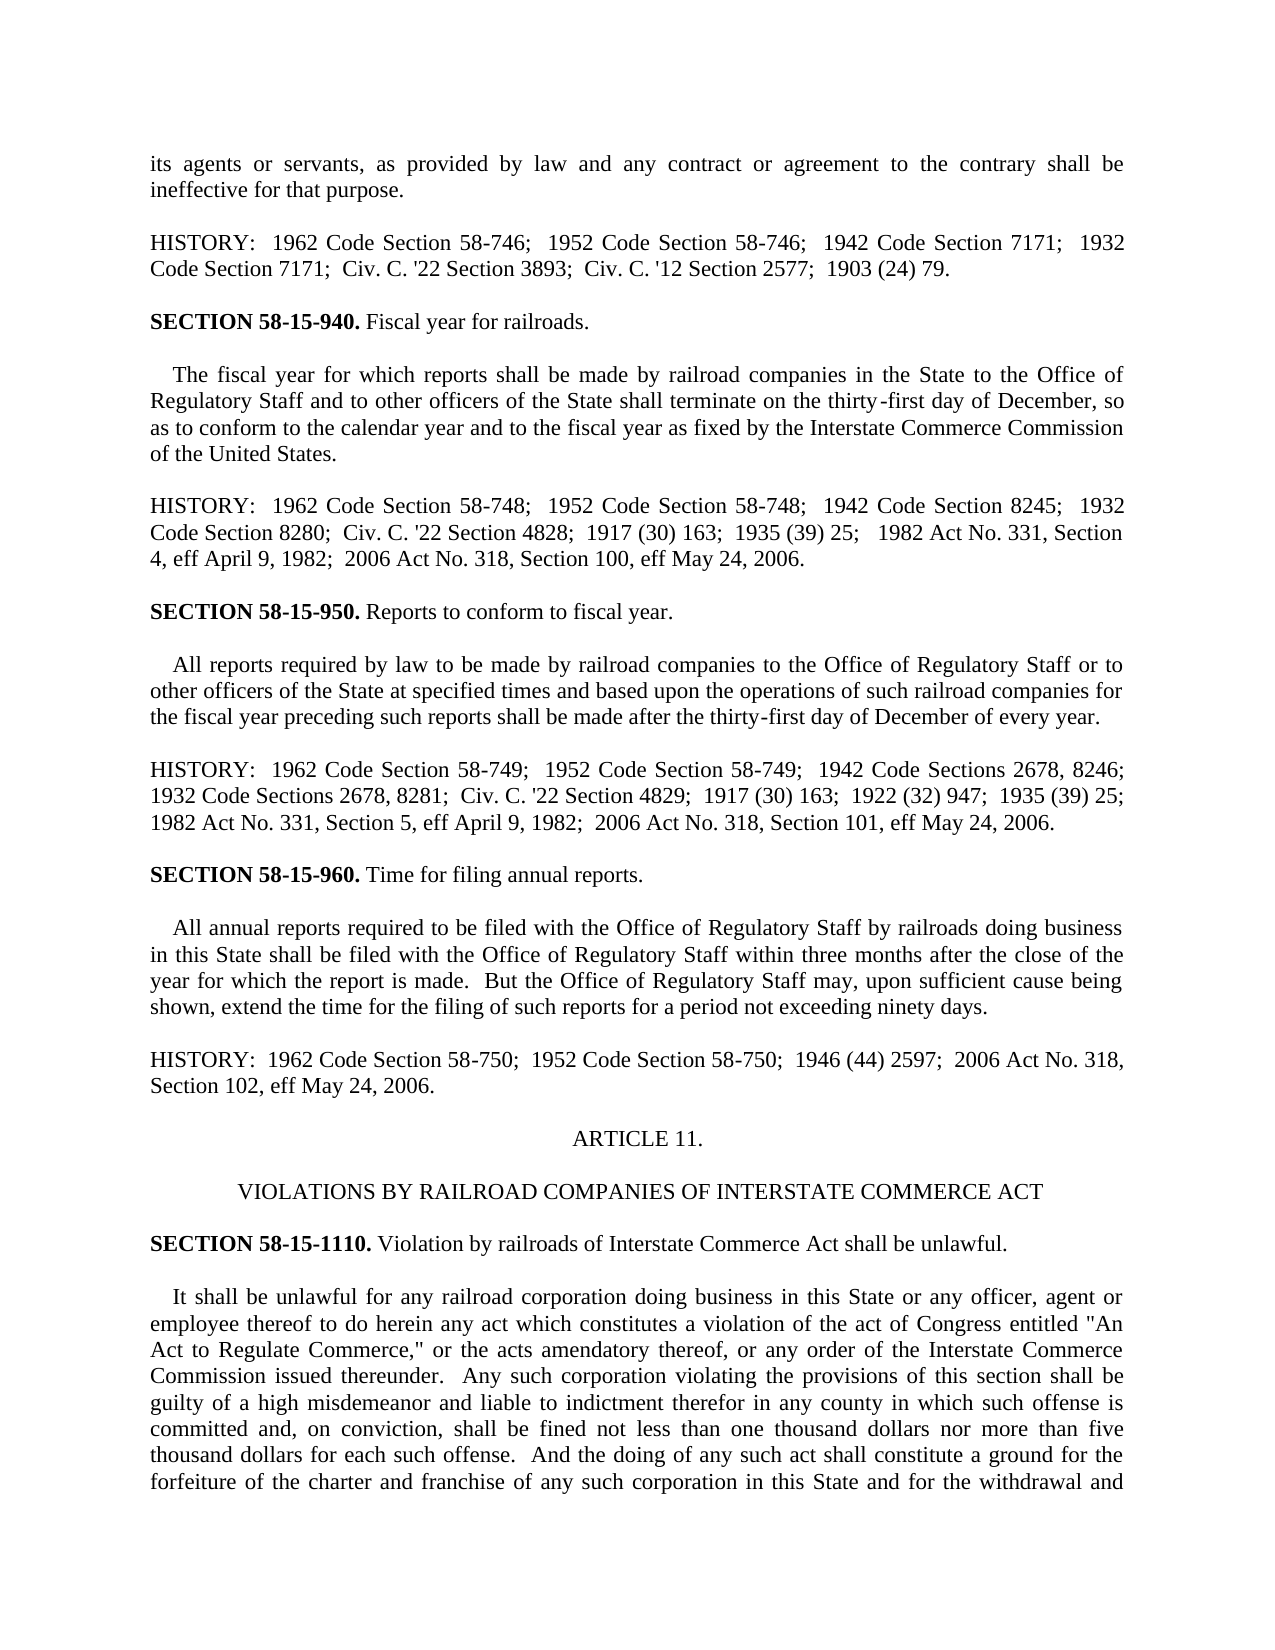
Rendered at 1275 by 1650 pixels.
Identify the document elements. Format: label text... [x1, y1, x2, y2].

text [150, 1283, 1125, 1494]
text SECTION 58-15-950. Reports to conform to fiscal year. [150, 598, 1125, 624]
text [150, 150, 1125, 203]
text SECTION 58-15-960. Time for filing annual reports. [150, 862, 1125, 888]
text All annual reports required to be filed with the Office of Regulatory Staff by railroads doing business in this State shall be filed with the Office of Regulatory Staff within three months after the close of the year for which the report is made. But the Office of Regulatory Staff may, upon sufficient cause being shown, extend the time for the filing of such reports for a period not exceeding ninety days. [150, 914, 1125, 1020]
text All reports required by law to be made by railroad companies to the Office of Regulatory Staff or to other officers of the State at specified times and based upon the operations of such railroad companies for the fiscal year preceding such reports shall be made after the thirty-first day of December of every year. [150, 651, 1125, 730]
text HISTORY: 1962 Code Section 58-746; 1952 Code Section 58-746; 1942 Code Section 7171; 1932 Code Section 7171; Civ. C. '22 Section 3893; Civ. C. '12 Section 2577; 1903 (24) 79. [150, 229, 1125, 282]
text ARTICLE 11. [150, 1125, 1125, 1151]
text The fiscal year for which reports shall be made by railroad companies in the State to the Office of Regulatory Staff and to other officers of the State shall terminate on the thirty-first day of December, so as to conform to the calendar year and to the fiscal year as fixed by the Interstate Commerce Commission of the United States. [150, 361, 1125, 466]
text SECTION 58-15-940. Fiscal year for railroads. [150, 308, 1125, 334]
text SECTION 58-15-1110. Violation by railroads of Interstate Commerce Act shall be unlawful. [150, 1231, 1125, 1257]
text HISTORY: 1962 Code Section 58-748; 1952 Code Section 58-748; 1942 Code Section 8245; 1932 Code Section 8280; Civ. C. '22 Section 4828; 1917 (30) 163; 1935 (39) 25; 1982 Act No. 331, Section 4, eff April 9, 1982; 2006 Act No. 318, Section 100, eff May 24, 2006. [150, 493, 1125, 572]
text HISTORY: 1962 Code Section 58-750; 1952 Code Section 58-750; 1946 (44) 2597; 2006 Act No. 318, Section 102, eff May 24, 2006. [150, 1046, 1125, 1099]
text HISTORY: 1962 Code Section 58-749; 1952 Code Section 58-749; 1942 Code Sections 2678, 8246; 1932 Code Sections 2678, 8281; Civ. C. '22 Section 4829; 1917 (30) 163; 1922 (32) 947; 1935 (39) 25; 1982 Act No. 331, Section 5, eff April 9, 1982; 2006 Act No. 318, Section 101, eff May 24, 2006. [150, 756, 1125, 835]
text VIOLATIONS BY RAILROAD COMPANIES OF INTERSTATE COMMERCE ACT [150, 1178, 1125, 1204]
